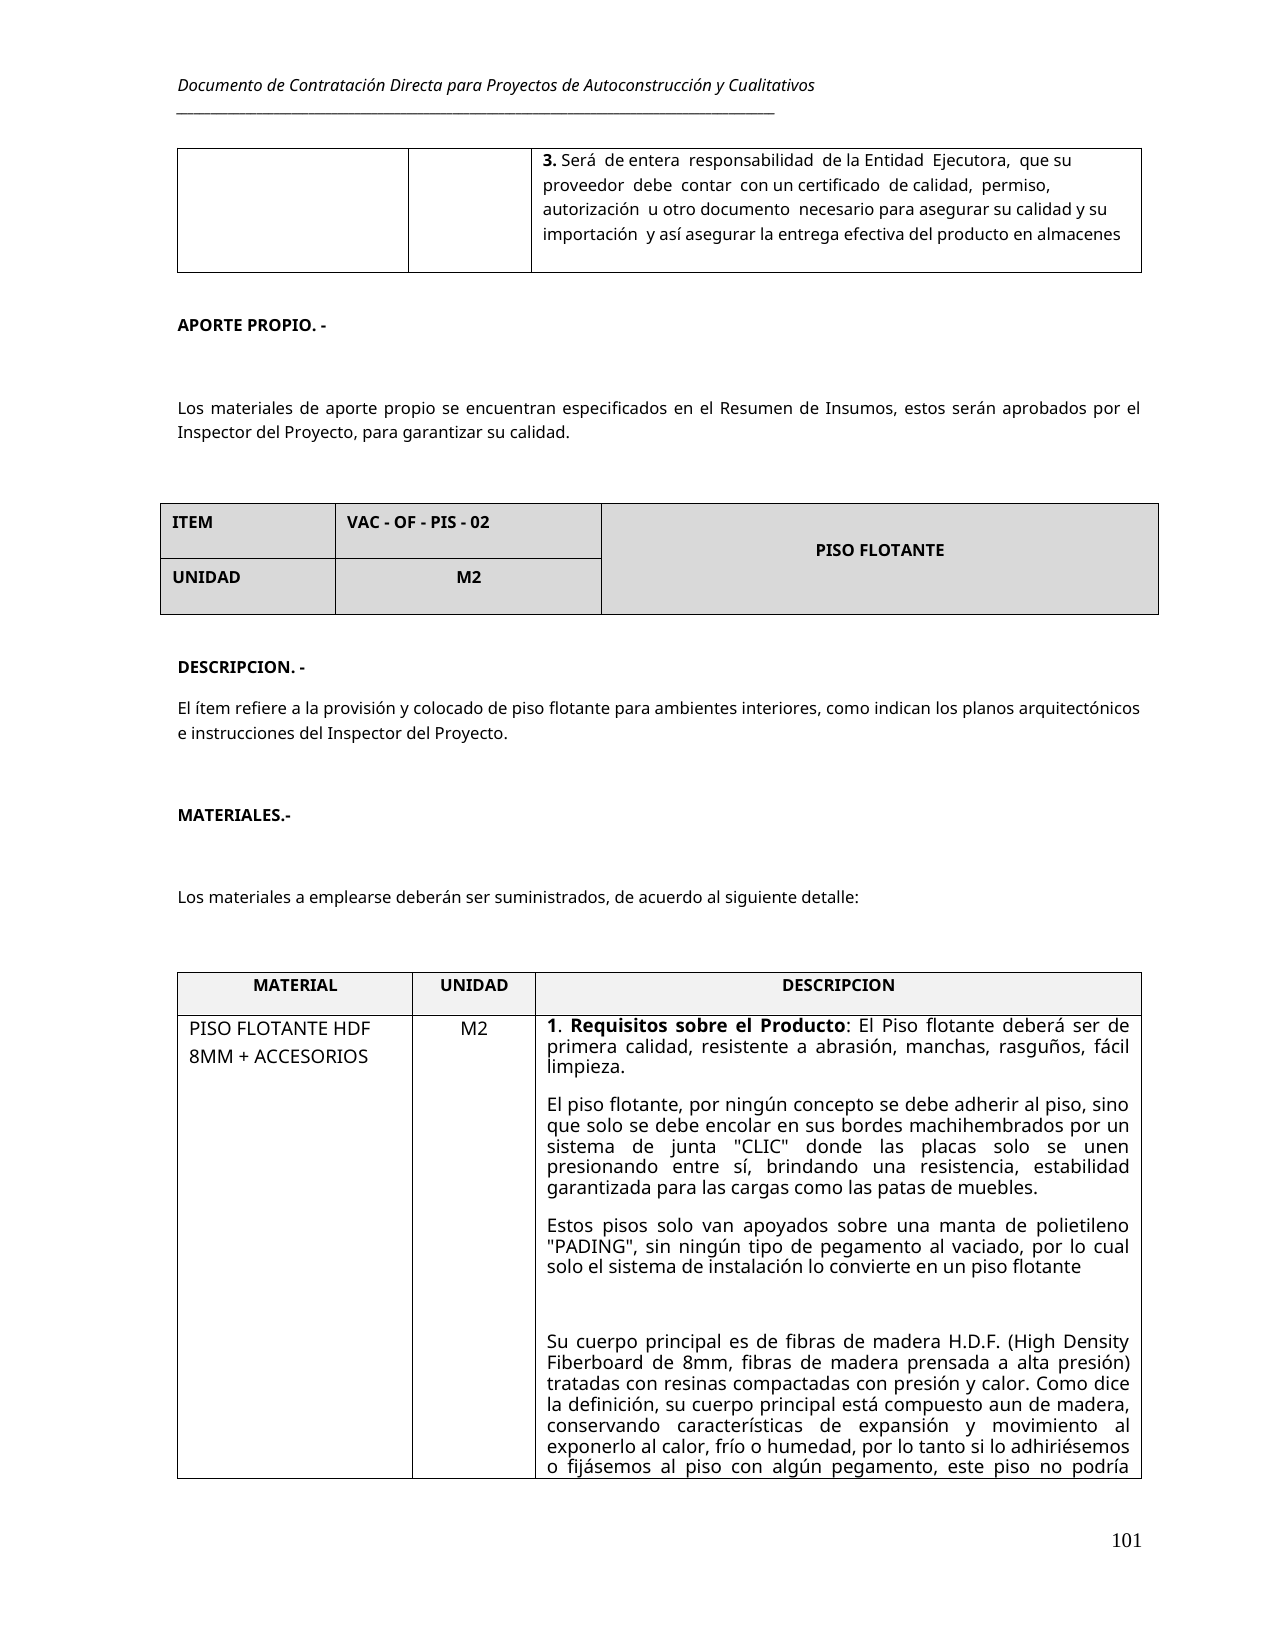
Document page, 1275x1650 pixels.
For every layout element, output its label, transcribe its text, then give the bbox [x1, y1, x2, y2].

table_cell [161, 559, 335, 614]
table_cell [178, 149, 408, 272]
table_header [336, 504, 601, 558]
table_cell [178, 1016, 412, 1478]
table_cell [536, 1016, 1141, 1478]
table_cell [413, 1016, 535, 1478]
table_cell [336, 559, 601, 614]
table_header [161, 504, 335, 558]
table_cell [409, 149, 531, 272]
text APORTE PROPIO. - [177, 314, 1142, 337]
text MATERIALES.- [177, 804, 1142, 826]
text El ítem refiere a la provisión y colocado de piso flotante para ambientes interiores, como indican los planos arquitectónicos e instrucciones del Inspector del Proyecto. [177, 697, 1142, 744]
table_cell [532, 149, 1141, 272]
text Los materiales de aporte propio se encuentran especificados en el Resumen de Insumos, estos serán aprobados por el Inspector del Proyecto, para garantizar su calidad. [177, 396, 1142, 443]
text Los materiales a emplearse deberán ser suministrados, de acuerdo al siguiente detalle: [177, 886, 1142, 909]
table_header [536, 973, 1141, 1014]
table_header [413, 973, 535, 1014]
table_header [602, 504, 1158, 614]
text DESCRIPCION. - [177, 656, 1142, 678]
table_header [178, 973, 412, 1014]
